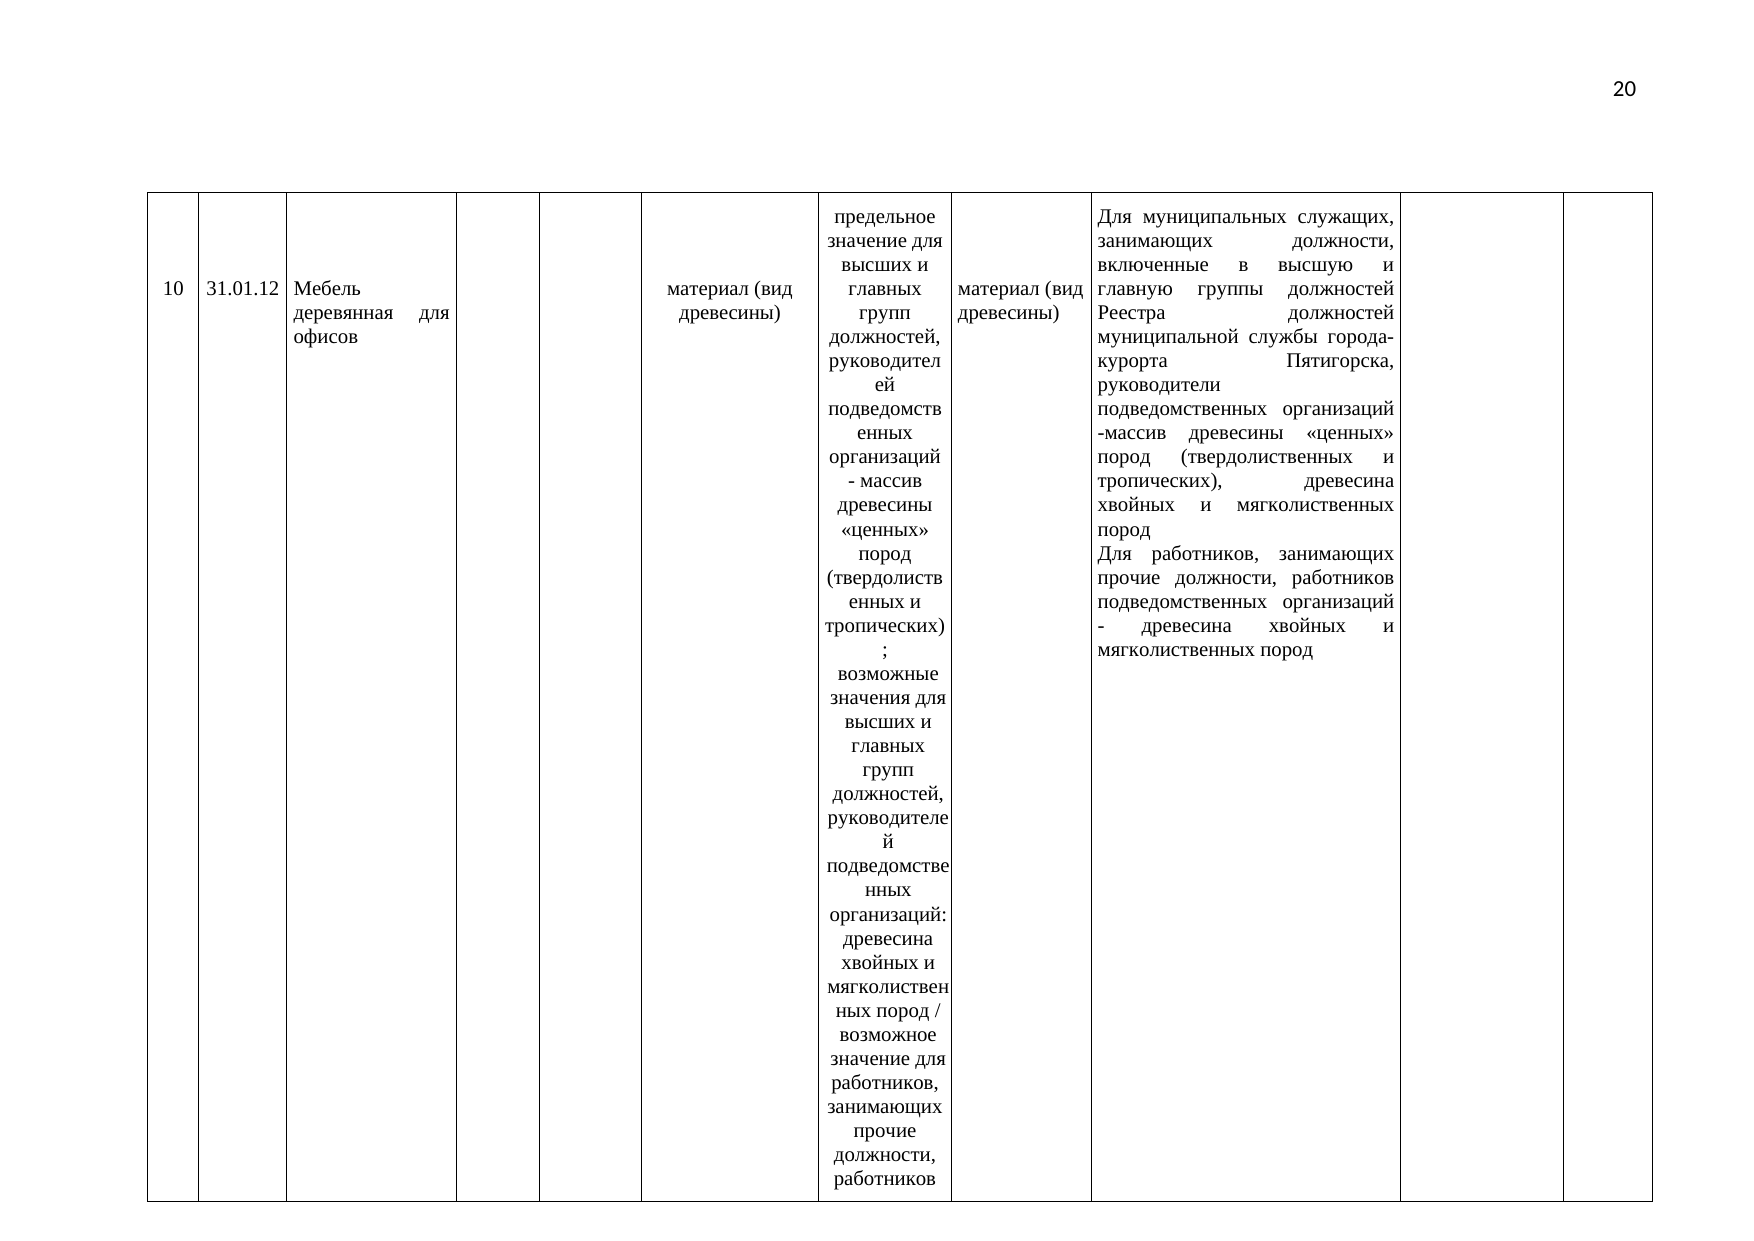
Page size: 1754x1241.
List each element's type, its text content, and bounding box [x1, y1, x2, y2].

table_cell [540, 193, 641, 1201]
table_cell материал (вид древесины) [642, 193, 818, 1201]
table_cell 10 [148, 193, 198, 1201]
table_cell [1401, 193, 1563, 1201]
table_cell Мебель деревянная для офисов [287, 193, 456, 1201]
table_cell [1564, 193, 1652, 1201]
table_cell [457, 193, 539, 1201]
table_cell материал (вид древесины) [952, 193, 1091, 1201]
table_cell 31.01.12 [199, 193, 286, 1201]
